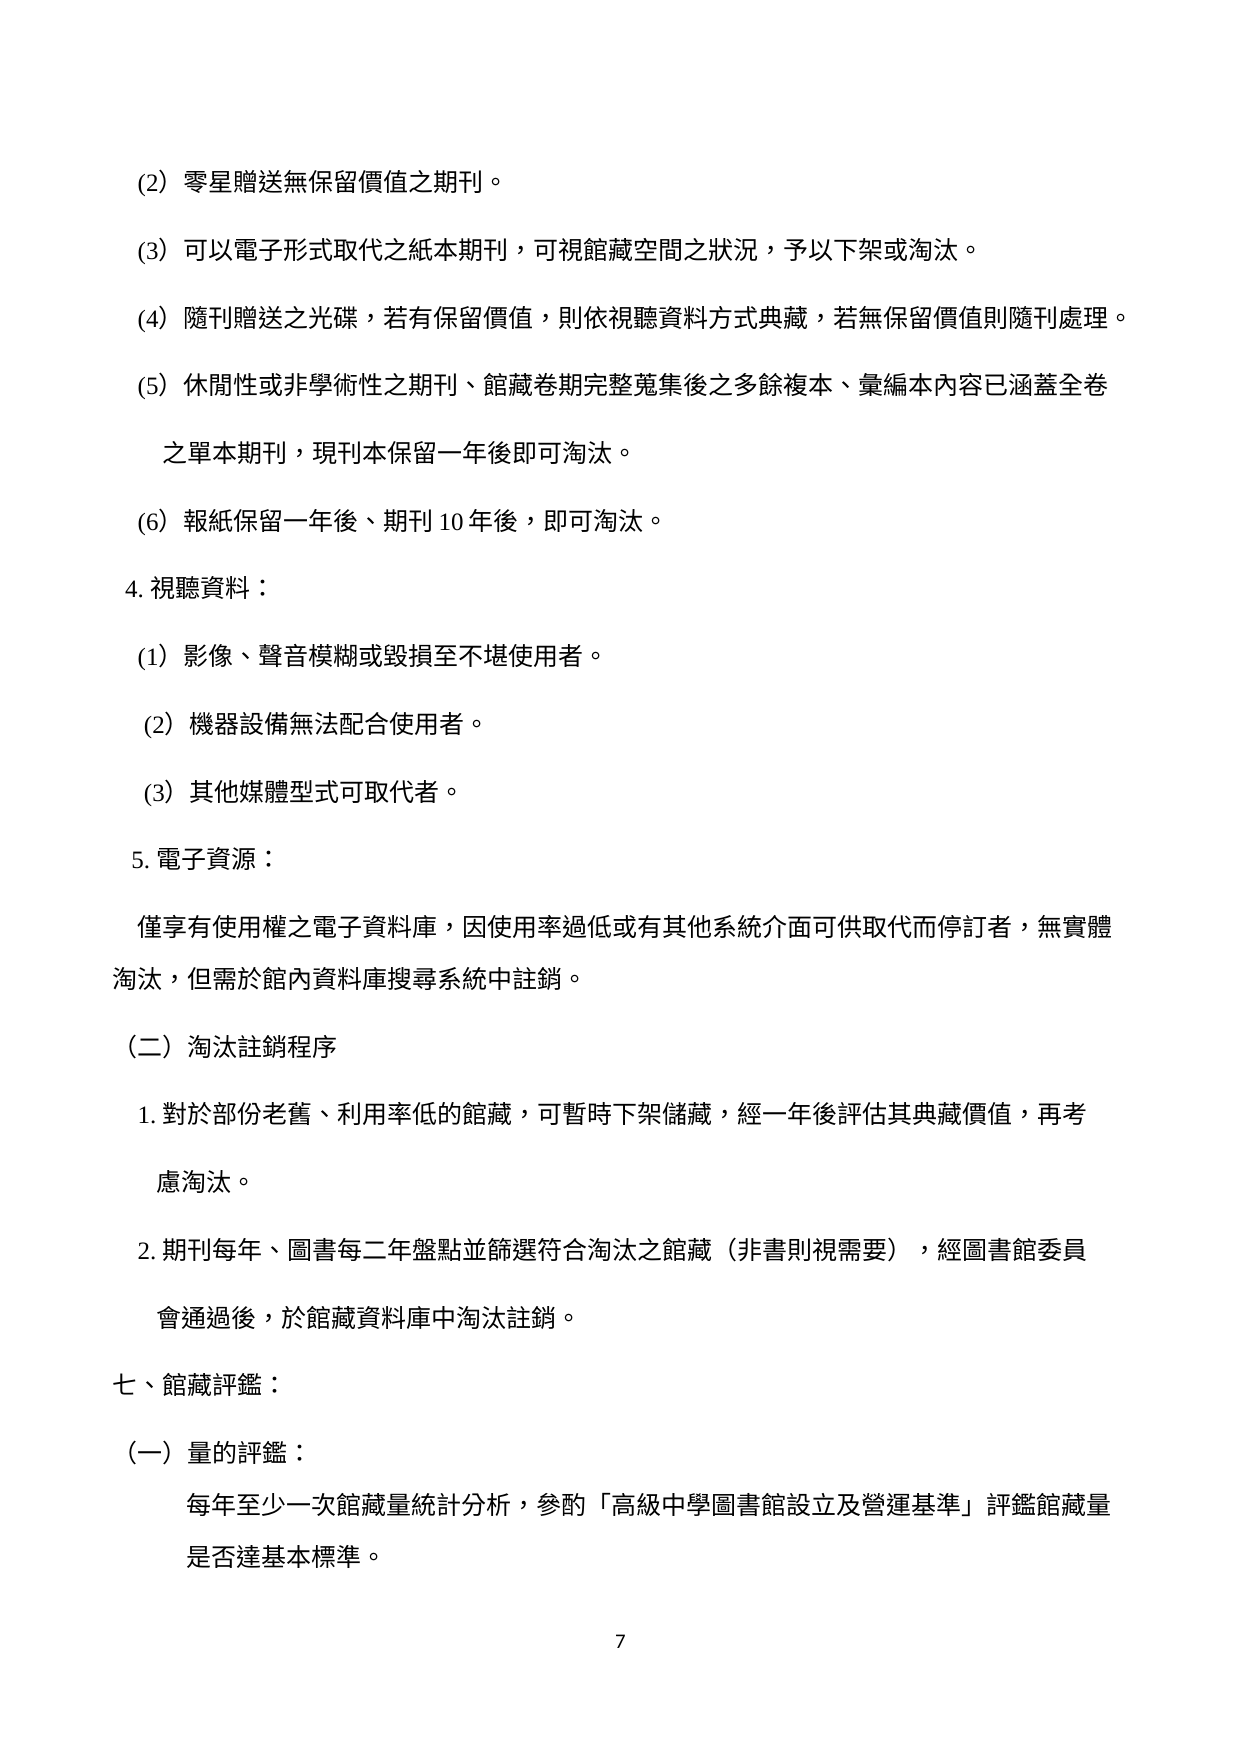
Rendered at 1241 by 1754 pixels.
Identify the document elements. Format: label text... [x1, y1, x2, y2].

text 會通過後，於館藏資料庫中淘汰註銷。 [112, 1285, 1128, 1337]
text 5. 電子資源： [112, 827, 1128, 879]
text 七、館藏評鑑： [112, 1353, 1128, 1405]
text (2）零星贈送無保留價值之期刊。 [112, 150, 1128, 202]
text 慮淘汰。 [112, 1150, 1128, 1202]
text (3）其他媒體型式可取代者。 [112, 759, 1128, 811]
text （一）量的評鑑： 每年至少一次館藏量統計分析，參酌「高級中學圖書館設立及營運基準」評鑑館藏量是否達基本標準。 [112, 1421, 1128, 1577]
text 之單本期刊，現刊本保留一年後即可淘汰。 [112, 421, 1128, 473]
text (1）影像、聲音模糊或毀損至不堪使用者。 [112, 624, 1128, 676]
text 2. 期刊每年、圖書每二年盤點並篩選符合淘汰之館藏（非書則視需要），經圖書館委員 [112, 1218, 1128, 1270]
text (3）可以電子形式取代之紙本期刊，可視館藏空間之狀況，予以下架或淘汰。 [112, 218, 1128, 270]
text 僅享有使用權之電子資料庫，因使用率過低或有其他系統介面可供取代而停訂者，無實體淘汰，但需於館內資料庫搜尋系統中註銷。 [112, 895, 1128, 999]
text 4. 視聽資料： [112, 556, 1128, 608]
text （二）淘汰註銷程序 [112, 1014, 1128, 1067]
text 1. 對於部份老舊、利用率低的館藏，可暫時下架儲藏，經一年後評估其典藏價值，再考 [112, 1082, 1128, 1134]
text (4）隨刊贈送之光碟，若有保留價值，則依視聽資料方式典藏，若無保留價值則隨刊處理。 [112, 285, 1128, 337]
text (5）休閒性或非學術性之期刊、館藏卷期完整蒐集後之多餘複本、彙編本內容已涵蓋全卷 [112, 353, 1128, 405]
text (2）機器設備無法配合使用者。 [112, 692, 1128, 744]
text (6）報紙保留一年後、期刊10年後，即可淘汰。 [112, 488, 1128, 541]
